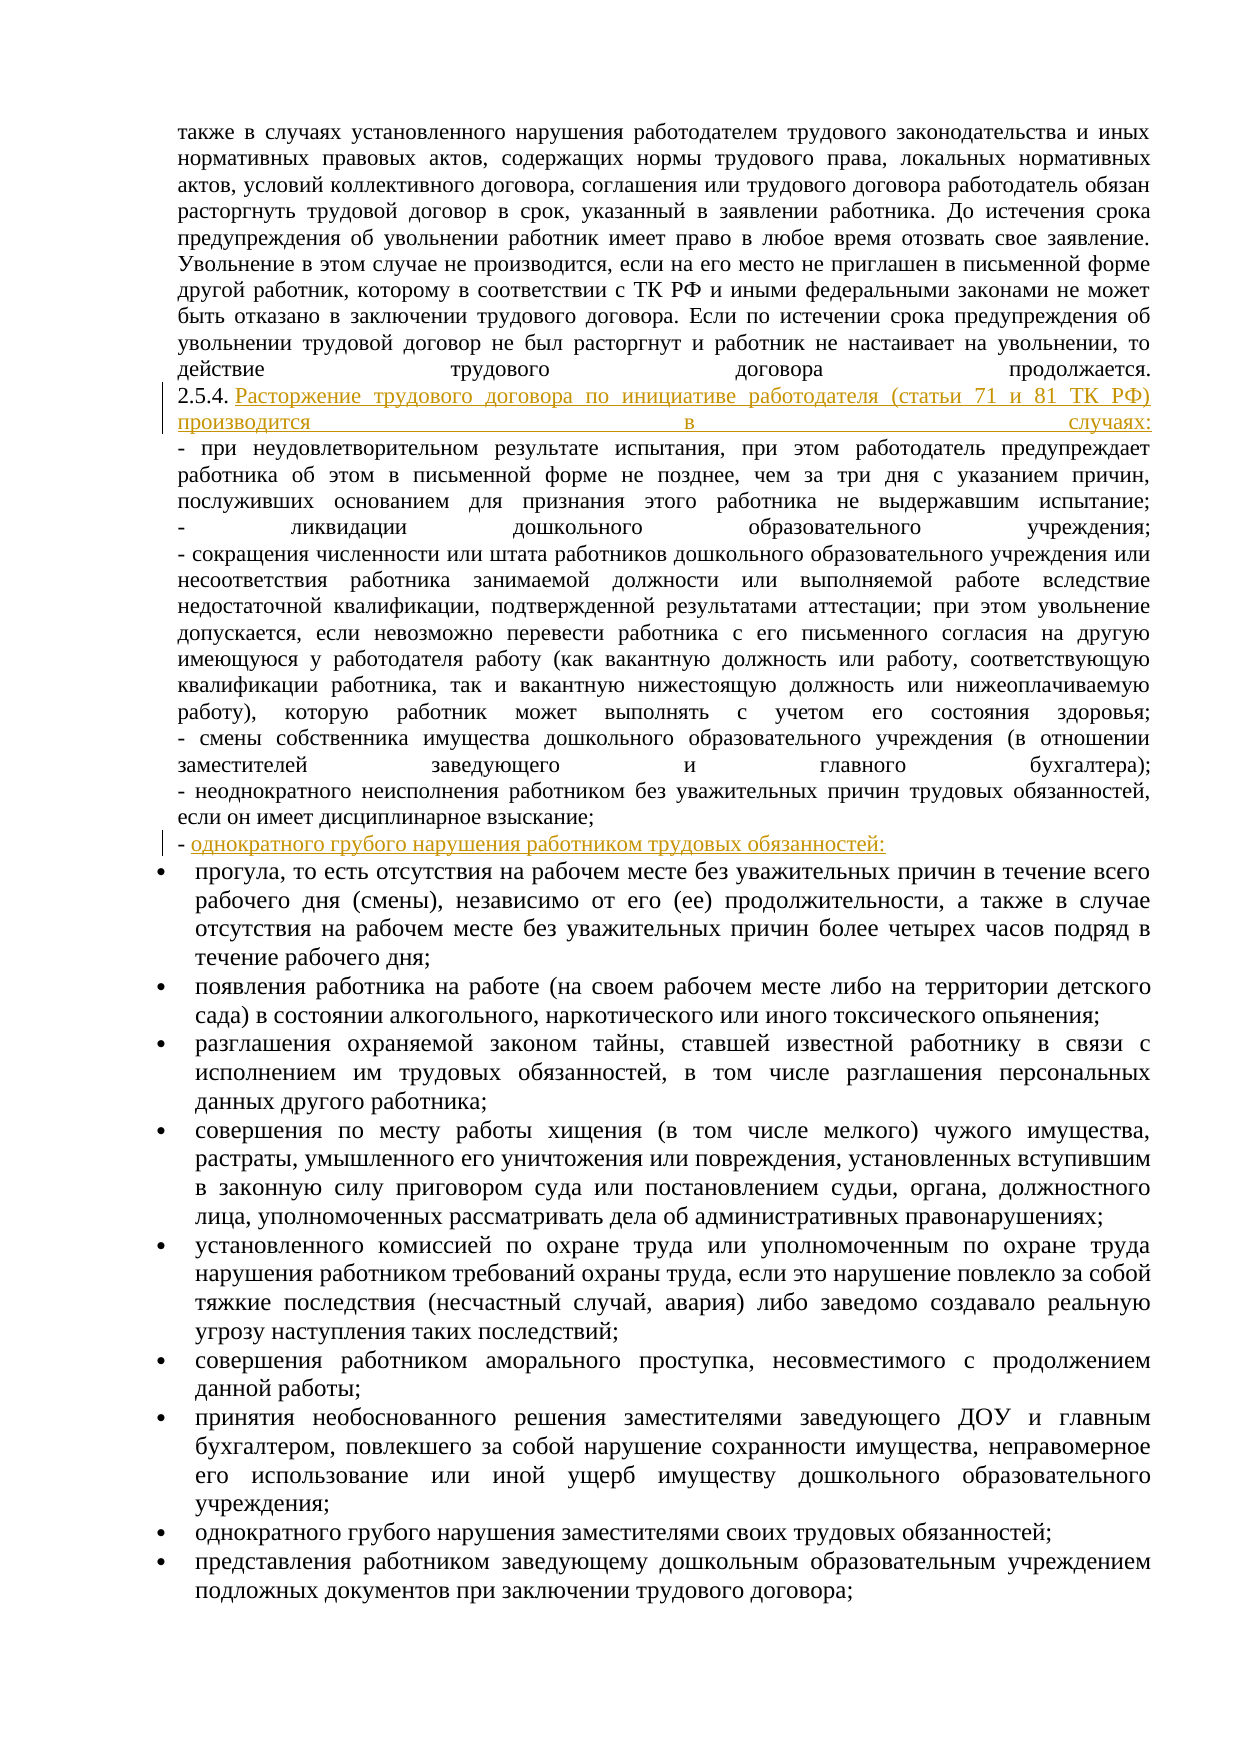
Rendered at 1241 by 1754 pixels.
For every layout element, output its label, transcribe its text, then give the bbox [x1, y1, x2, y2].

list прогула, то есть отсутствия на рабочем месте без уважительных причин в течение всего рабочего дня (смены), независимо от его (ее) продолжительности, а также в случае отсутствия на рабочем месте без уважительных причин более четырех часов подряд в течение рабочего дня; [157, 856, 1152, 971]
list разглашения охраняемой законом тайны, ставшей известной работнику в связи с исполнением им трудовых обязанностей, в том числе разглашения персональных данных другого работника; [157, 1028, 1152, 1115]
list совершения работником аморального проступка, несовместимого с продолжением данной работы; [157, 1345, 1152, 1402]
list появления работника на работе (на своем рабочем месте либо на территории детского сада) в состоянии алкогольного, наркотического или иного токсического опьянения; [157, 971, 1152, 1028]
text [177, 118, 1152, 431]
list совершения по месту работы хищения (в том числе мелкого) чужого имущества, растраты, умышленного его уничтожения или повреждения, установленных вступившим в законную силу приговором суда или постановлением судьи, органа, должностного лица, уполномоченных рассматривать дела об административных правонарушениях; [157, 1115, 1152, 1230]
text - [177, 830, 1152, 856]
list принятия необоснованного решения заместителями заведующего ДОУ и главным бухгалтером, повлекшего за собой нарушение сохранности имущества, неправомерное его использование или иной ущерб имуществу дошкольного образовательного учреждения; [157, 1402, 1152, 1517]
list представления работником заведующему дошкольным образовательным учреждением подложных документов при заключении трудового договора; [157, 1546, 1152, 1603]
list установленного комиссией по охране труда или уполномоченным по охране труда нарушения работником требований охраны труда, если это нарушение повлекло за собой тяжкие последствия (несчастный случай, авария) либо заведомо создавало реальную угрозу наступления таких последствий; [157, 1230, 1152, 1345]
list однократного грубого нарушения заместителями своих трудовых обязанностей; [157, 1517, 1152, 1546]
